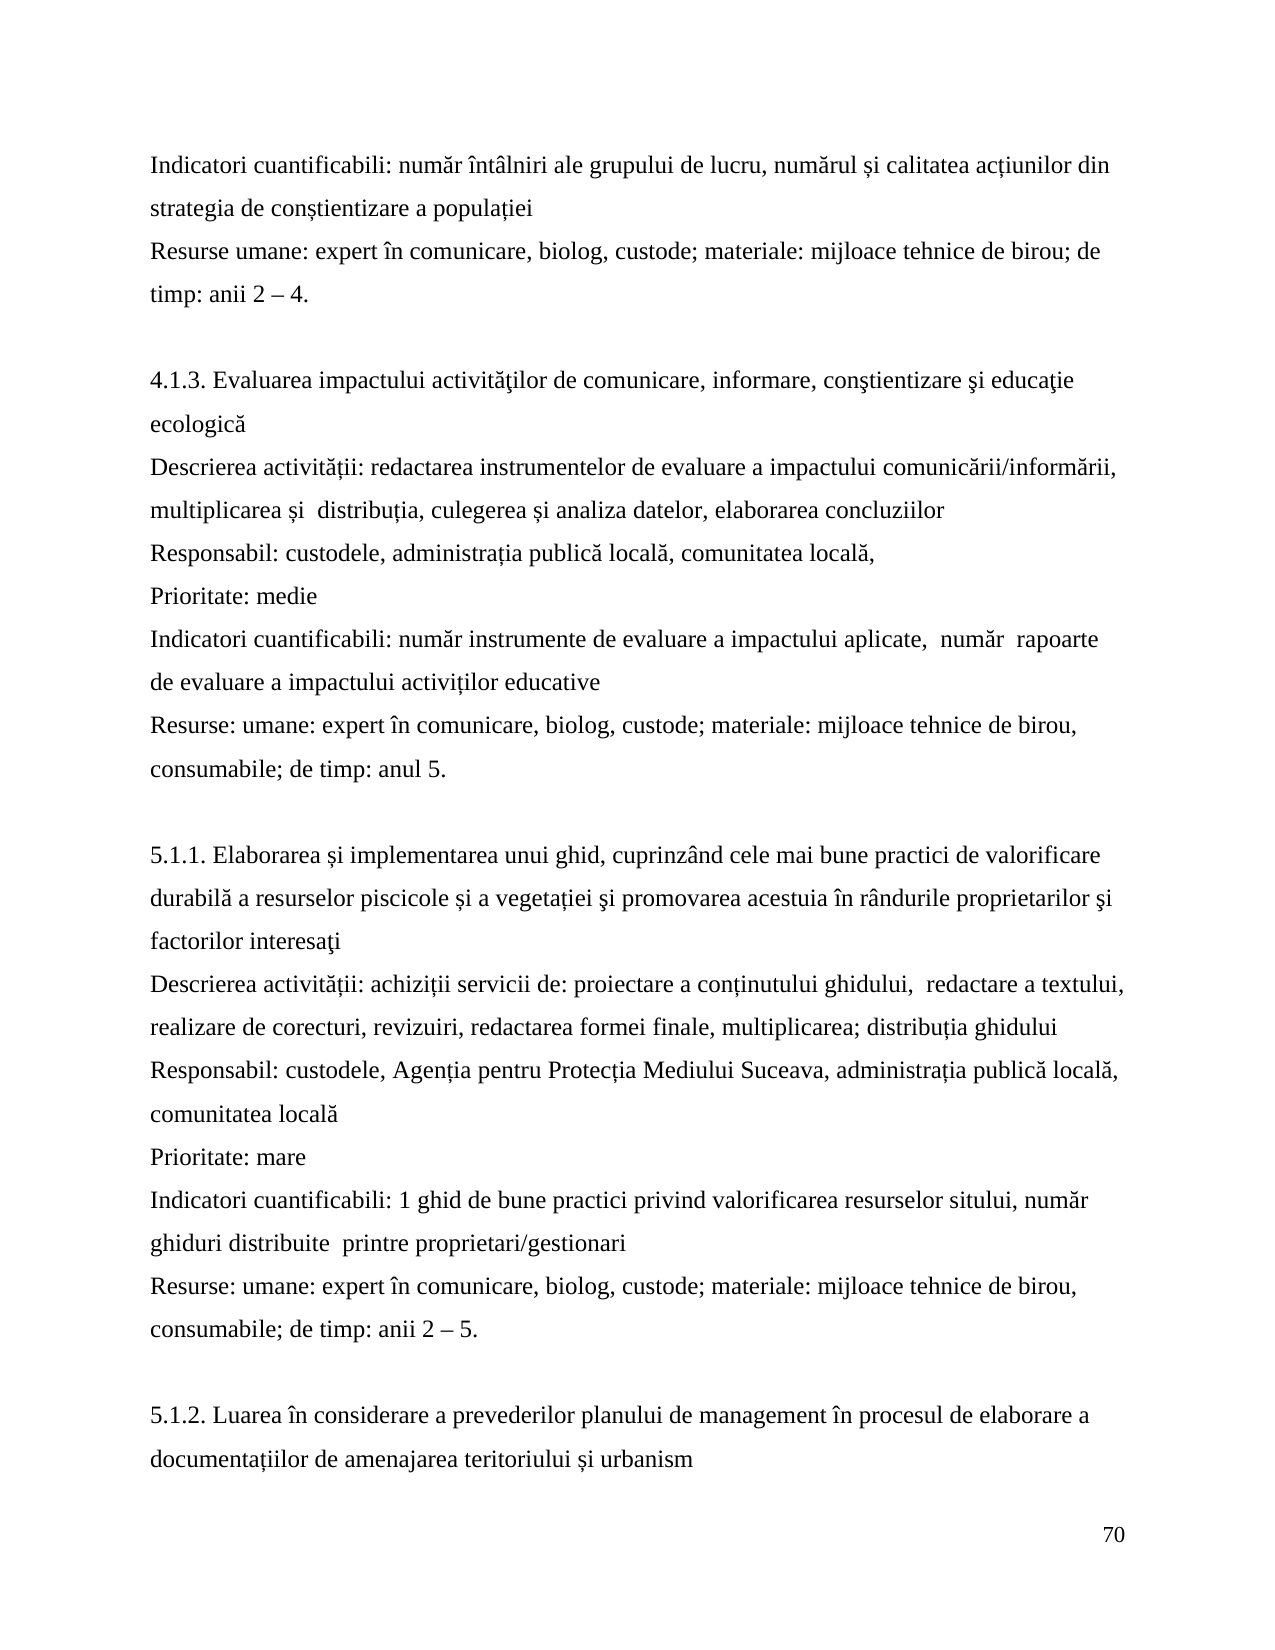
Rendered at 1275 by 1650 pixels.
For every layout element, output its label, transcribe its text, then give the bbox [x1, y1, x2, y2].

text Responsabil: custodele, administrația publică locală, comunitatea locală, [150, 538, 1125, 567]
text 4.1.3. Evaluarea impactului activităţilor de comunicare, informare, conştientizare şi educaţie ecologică [150, 366, 1125, 437]
text 5.1.1. Elaborarea și implementarea unui ghid, cuprinzând cele mai bune practici de valorificare durabilă a resurselor piscicole și a vegetației şi promovarea acestuia în rândurile proprietarilor şi factorilor interesaţi [150, 840, 1125, 955]
text Resurse: umane: expert în comunicare, biolog, custode; materiale: mijloace tehnice de birou, consumabile; de timp: anul 5. [150, 711, 1125, 782]
text Resurse umane: expert în comunicare, biolog, custode; materiale: mijloace tehnice de birou; de timp: anii 2 – 4. [150, 236, 1125, 308]
text Indicatori cuantificabili: număr întâlniri ale grupului de lucru, numărul și calitatea acțiunilor din strategia de conștientizare a populației [150, 150, 1125, 222]
text Indicatori cuantificabili: număr instrumente de evaluare a impactului aplicate, număr rapoarte de evaluare a impactului activiților educative [150, 624, 1125, 696]
text Descrierea activității: redactarea instrumentelor de evaluare a impactului comunicării/informării, multiplicarea și distribuția, culegerea și analiza datelor, elaborarea concluziilor [150, 452, 1125, 524]
text Indicatori cuantificabili: 1 ghid de bune practici privind valorificarea resurselor sitului, număr ghiduri distribuite printre proprietari/gestionari [150, 1185, 1125, 1257]
text Descrierea activității: achiziții servicii de: proiectare a conținutului ghidului, redactare a textului, realizare de corecturi, revizuiri, redactarea formei finale, multiplicarea; distribuția ghidului [150, 969, 1125, 1041]
text Responsabil: custodele, Agenția pentru Protecția Mediului Suceava, administrația publică locală, comunitatea locală [150, 1056, 1125, 1127]
text Prioritate: medie [150, 581, 1125, 610]
text Prioritate: mare [150, 1142, 1125, 1171]
text Resurse: umane: expert în comunicare, biolog, custode; materiale: mijloace tehnice de birou, consumabile; de timp: anii 2 – 5. [150, 1271, 1125, 1343]
text 5.1.2. Luarea în considerare a prevederilor planului de management în procesul de elaborare a documentațiilor de amenajarea teritoriului și urbanism [150, 1401, 1125, 1472]
